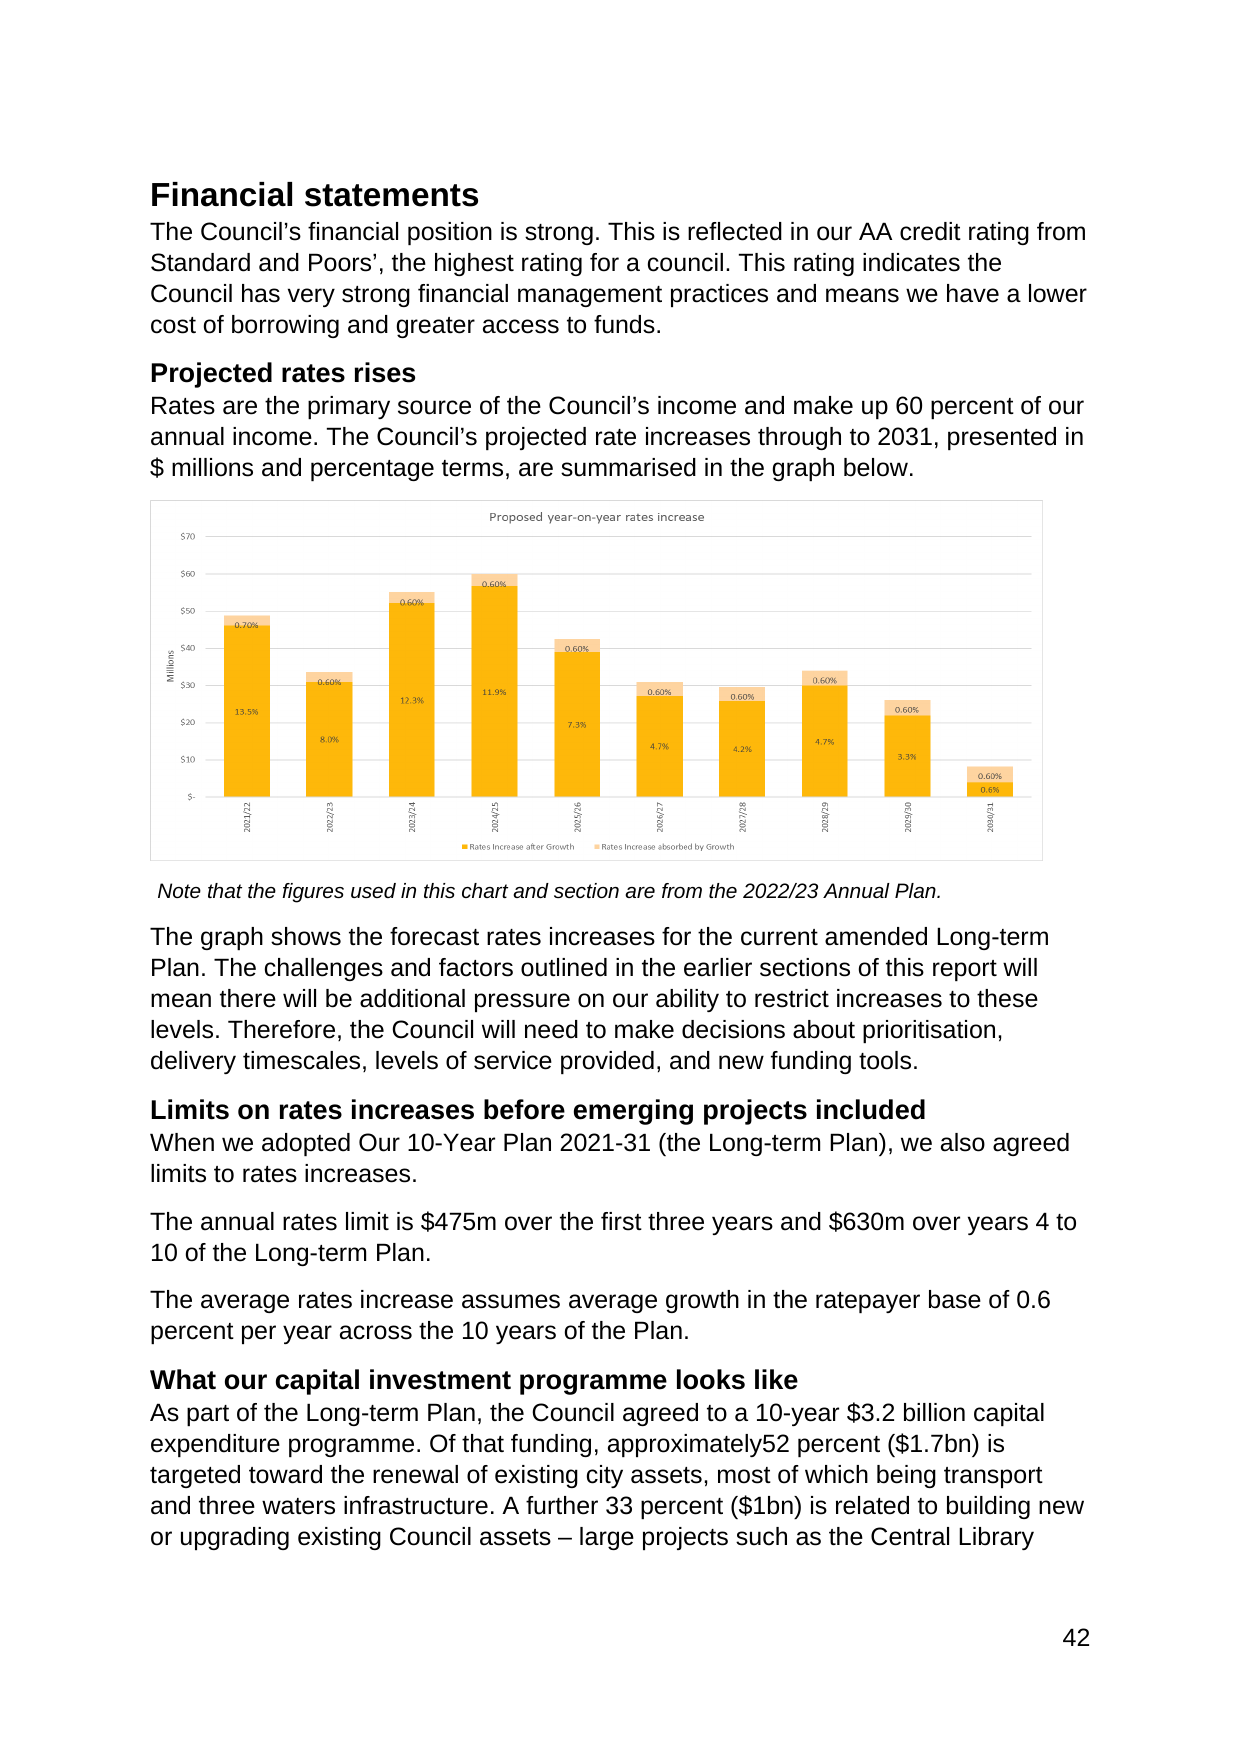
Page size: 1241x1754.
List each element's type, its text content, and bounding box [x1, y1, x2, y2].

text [150, 1398, 1090, 1551]
subtitle What our capital investment programme looks like [150, 1364, 1090, 1395]
subtitle Limits on rates increases before emerging projects included [150, 1094, 1090, 1125]
text The average rates increase assumes average growth in the ratepayer base of 0.6 percent per year across the 10 years of the Plan. [150, 1285, 1090, 1345]
text The graph shows the forecast rates increases for the current amended Long-term Plan. The challenges and factors outlined in the earlier sections of this report will mean there will be additional pressure on our ability to restrict increases to these levels. Therefore, the Council will need to make decisions about prioritisation, delivery timescales, levels of service provided, and new funding tools. [150, 922, 1090, 1075]
subtitle Financial statements [150, 175, 1090, 213]
text Rates are the primary source of the Council’s income and make up 60 percent of our annual income. The Council’s projected rate increases through to 2031, presented in $ millions and percentage terms, are summarised in the graph below. [150, 391, 1090, 482]
picture [150, 500, 1043, 861]
text The Council’s financial position is strong. This is reflected in our AA credit rating from Standard and Poors’, the highest rating for a council. This rating indicates the Council has very strong financial management practices and means we have a lower cost of borrowing and greater access to funds. [150, 216, 1090, 338]
text The annual rates limit is $475m over the first three years and $630m over years 4 to 10 of the Long-term Plan. [150, 1207, 1090, 1266]
subtitle Projected rates rises [150, 357, 1090, 388]
text Note that the figures used in this chart and section are from the 2022/23 Annual Plan. [150, 879, 1090, 903]
text When we adopted Our 10-Year Plan 2021-31 (the Long-term Plan), we also agreed limits to rates increases. [150, 1128, 1090, 1188]
